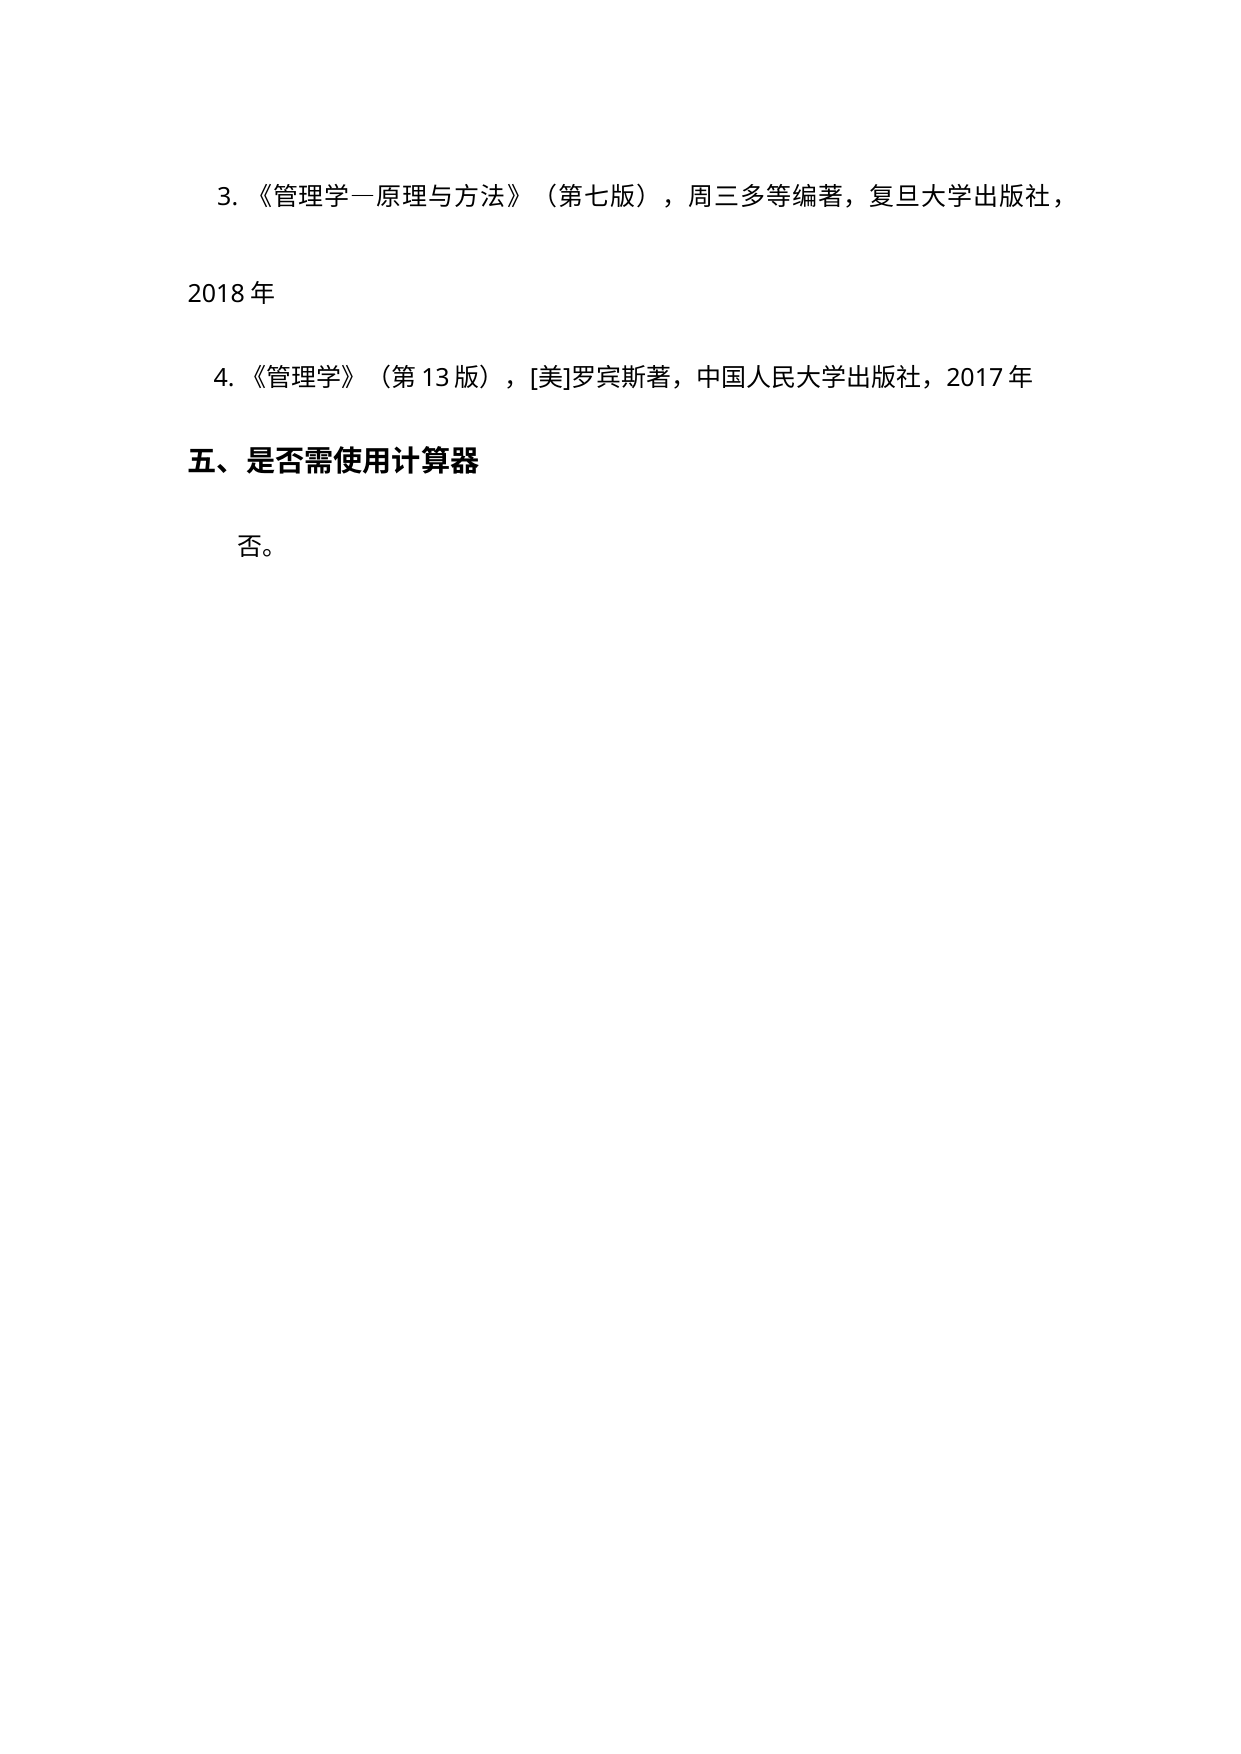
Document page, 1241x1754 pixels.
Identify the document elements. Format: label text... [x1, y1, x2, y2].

text 五、是否需使用计算器 [187, 426, 1053, 491]
text 4. 《管理学》（第13版），[美]罗宾斯著，中国人民大学出版社，2017年 [187, 343, 1053, 408]
text 3. 《管理学—原理与方法》（第七版），周三多等编著，复旦大学出版社，2018年 [187, 162, 1053, 324]
text 否。 [187, 512, 1053, 577]
